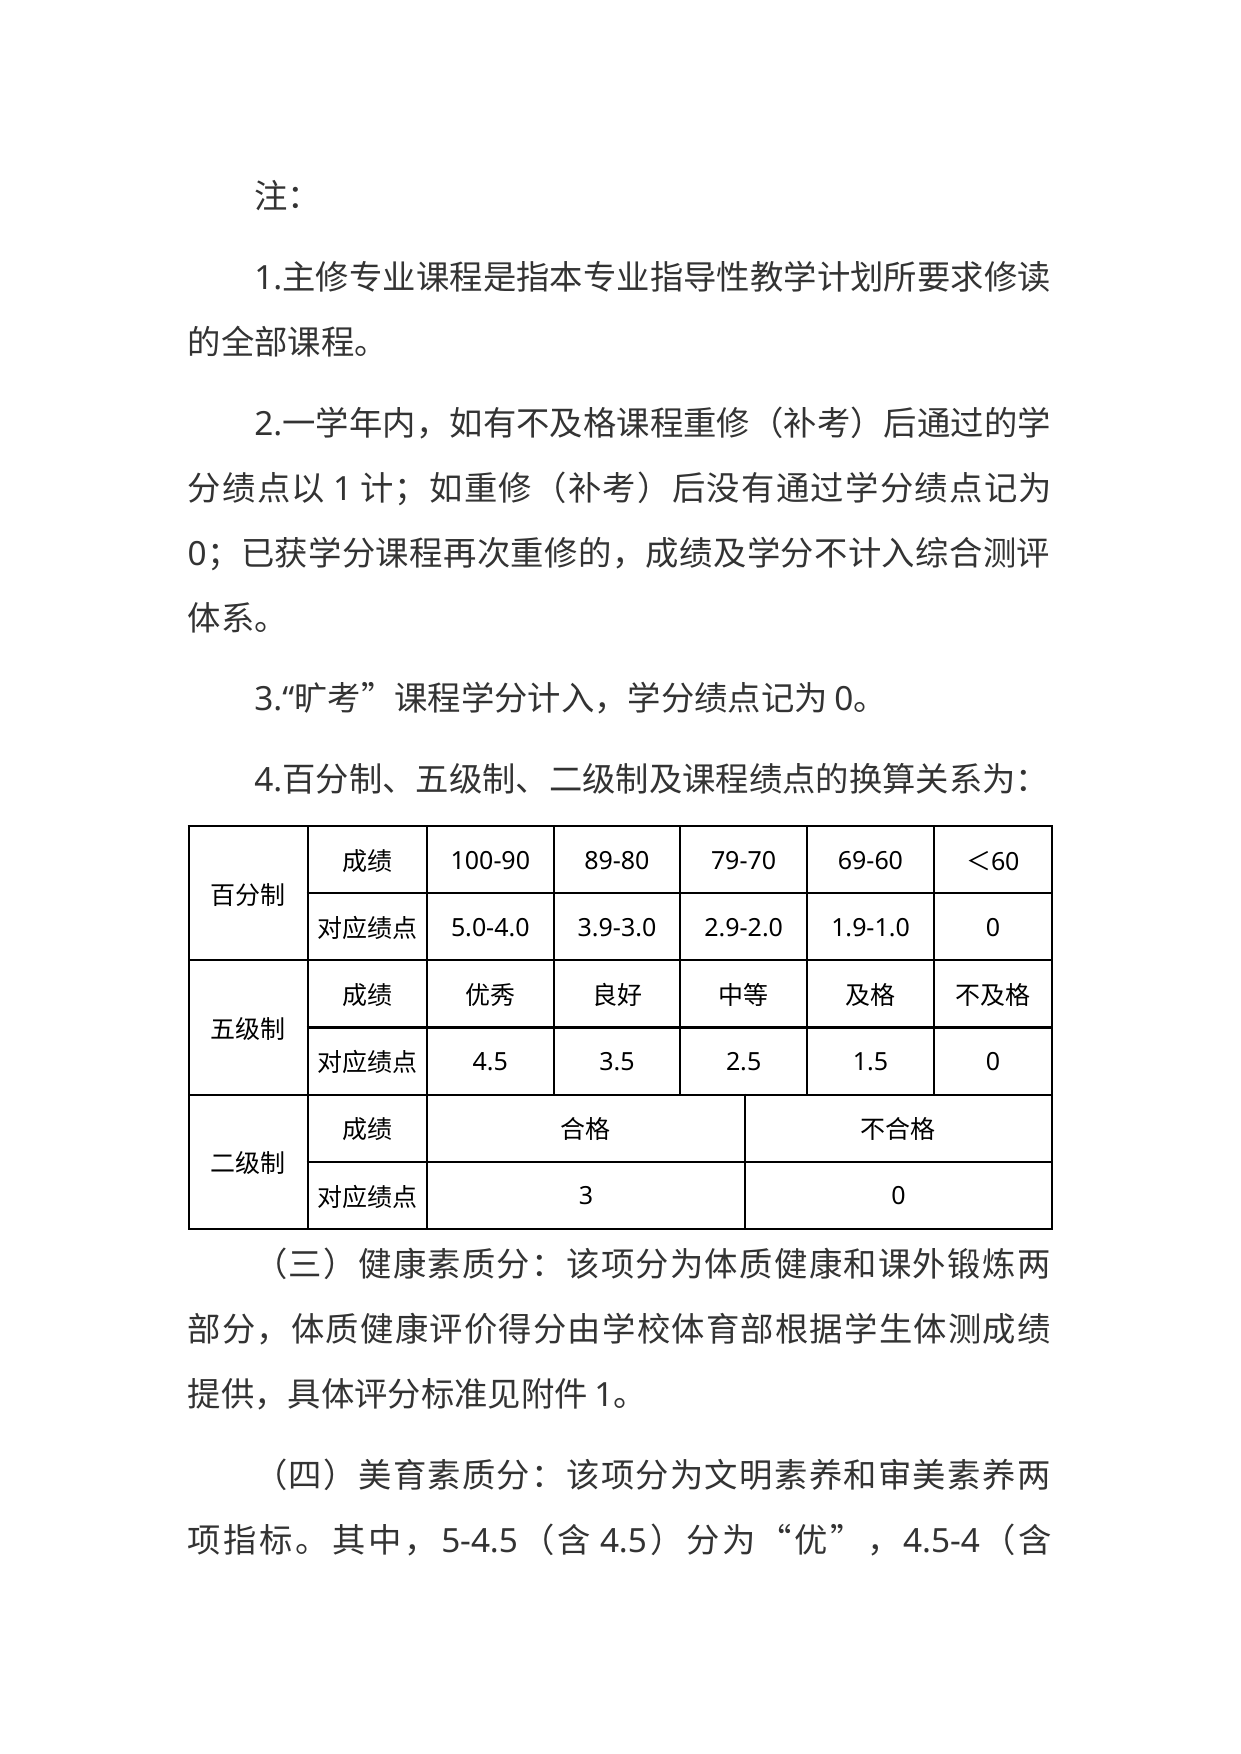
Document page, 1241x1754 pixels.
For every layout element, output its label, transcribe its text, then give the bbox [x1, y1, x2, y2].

table_cell 良好 [555, 961, 679, 1026]
table_cell 3.9-3.0 [555, 894, 679, 959]
table_cell 对应绩点 [309, 1029, 426, 1093]
table_cell 二级制 [190, 1096, 307, 1228]
table_cell 3.5 [555, 1029, 679, 1093]
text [187, 1440, 1053, 1570]
table_cell 成绩 [309, 961, 426, 1026]
table_cell 0 [935, 894, 1051, 959]
table_cell 5.0-4.0 [428, 894, 553, 959]
table_cell 不合格 [746, 1096, 1051, 1161]
text （三）健康素质分：该项分为体质健康和课外锻炼两部分，体质健康评价得分由学校体育部根据学生体测成绩提供，具体评分标准见附件1。 [187, 1230, 1053, 1425]
table_cell 1.9-1.0 [808, 894, 933, 959]
table_cell 2.9-2.0 [681, 894, 806, 959]
text 4.百分制、五级制、二级制及课程绩点的换算关系为： [187, 744, 1053, 809]
table_header 79-70 [681, 827, 806, 892]
table_header 69-60 [808, 827, 933, 892]
table_header 成绩 [309, 827, 426, 892]
table_cell 及格 [808, 961, 933, 1026]
table_cell 中等 [681, 961, 806, 1026]
table_header ＜60 [935, 827, 1051, 892]
text 1.主修专业课程是指本专业指导性教学计划所要求修读的全部课程。 [187, 243, 1053, 373]
table_cell 优秀 [428, 961, 553, 1026]
table_cell 合格 [428, 1096, 744, 1161]
text 注： [187, 162, 1053, 227]
table_header 百分制 [190, 827, 307, 959]
table_cell 3 [428, 1163, 744, 1228]
table_cell 1.5 [808, 1029, 933, 1093]
table_cell 0 [935, 1029, 1051, 1093]
table_cell 2.5 [681, 1029, 806, 1093]
table_cell 成绩 [309, 1096, 426, 1161]
text 3.“旷考”课程学分计入，学分绩点记为0。 [187, 664, 1053, 729]
table_header 100-90 [428, 827, 553, 892]
table_cell 五级制 [190, 961, 307, 1093]
table_header 89-80 [555, 827, 679, 892]
table_cell 4.5 [428, 1029, 553, 1093]
table_cell 0 [746, 1163, 1051, 1228]
text 2.一学年内，如有不及格课程重修（补考）后通过的学分绩点以1计；如重修（补考）后没有通过学分绩点记为0；已获学分课程再次重修的，成绩及学分不计入综合测评体系。 [187, 388, 1053, 648]
table_cell 对应绩点 [309, 894, 426, 959]
table_cell 对应绩点 [309, 1163, 426, 1228]
table_cell 不及格 [935, 961, 1051, 1026]
